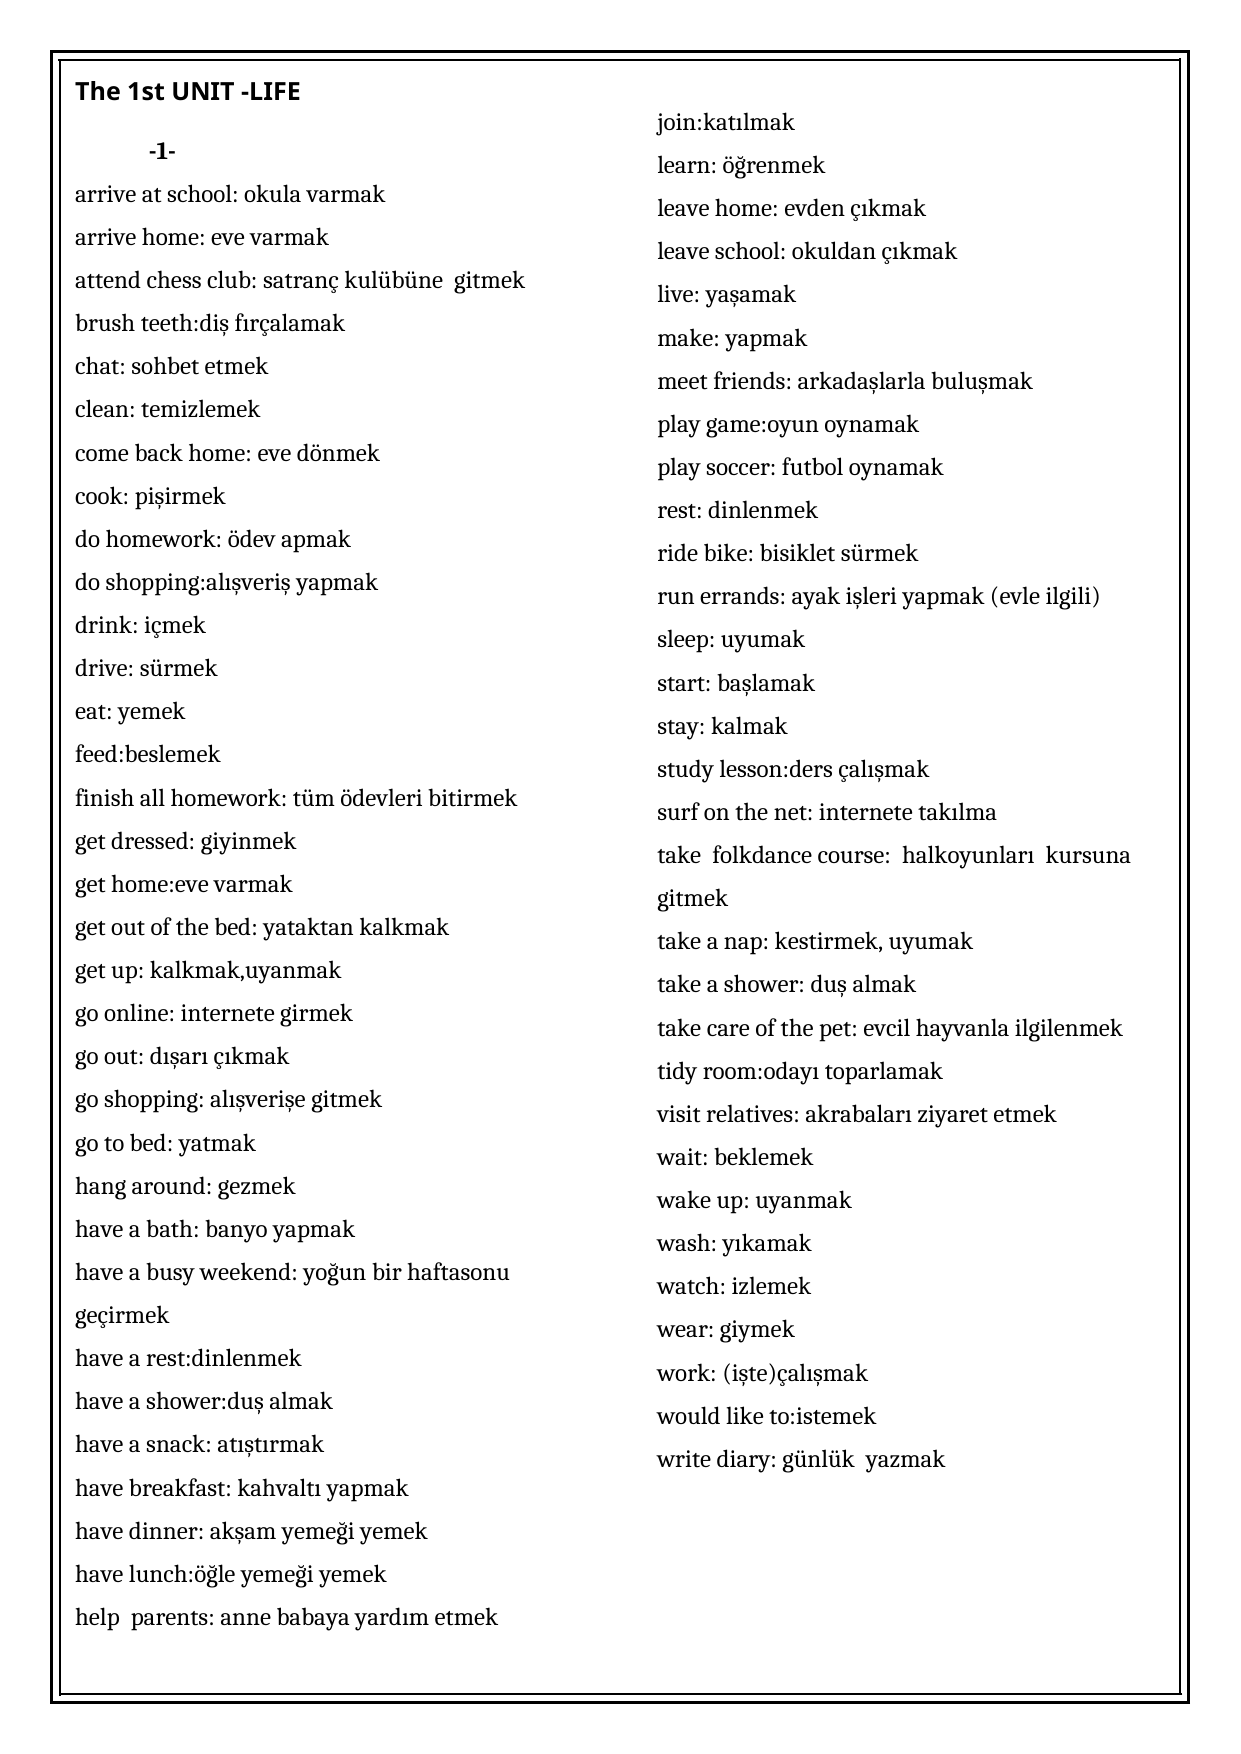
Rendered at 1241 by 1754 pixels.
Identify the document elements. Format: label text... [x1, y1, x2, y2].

text leave school: okuldan çıkmak [657, 237, 1165, 266]
text brush teeth:diş fırçalamak [75, 309, 583, 338]
text eat: yemek [75, 697, 583, 726]
text rest: dinlenmek [657, 496, 1165, 525]
text study lesson:ders çalışmak [657, 755, 1165, 783]
text attend chess club: satranç kulübüne gitmek [75, 266, 583, 295]
text take a shower: duş almak [657, 970, 1165, 999]
text drive: sürmek [75, 654, 583, 683]
text get home:eve varmak [75, 870, 583, 898]
text have dinner: akşam yemeği yemek [75, 1517, 583, 1545]
text come back home: eve dönmek [75, 438, 583, 467]
text ride bike: bisiklet sürmek [657, 539, 1165, 568]
text meet friends: arkadaşlarla buluşmak [657, 367, 1165, 395]
text chat: sohbet etmek [75, 352, 583, 381]
text work: (işte)çalışmak [657, 1358, 1165, 1387]
text sleep: uyumak [657, 625, 1165, 654]
text live: yaşamak [657, 280, 1165, 309]
text get up: kalkmak,uyanmak [75, 956, 583, 985]
text have a bath: banyo yapmak [75, 1215, 583, 1243]
text go shopping: alışverişe gitmek [75, 1085, 583, 1114]
text watch: izlemek [657, 1272, 1165, 1301]
text go to bed: yatmak [75, 1128, 583, 1157]
text take folkdance course: halkoyunları kursuna gitmek [657, 841, 1165, 913]
text get dressed: giyinmek [75, 827, 583, 855]
text finish all homework: tüm ödevleri bitirmek [75, 783, 583, 812]
text arrive home: eve varmak [75, 223, 583, 252]
text do homework: ödev apmak [75, 525, 583, 553]
text wash: yıkamak [657, 1229, 1165, 1258]
text visit relatives: akrabaları ziyaret etmek [657, 1100, 1165, 1128]
text wear: giymek [657, 1315, 1165, 1344]
text hang around: gezmek [75, 1172, 583, 1200]
text make: yapmak [657, 323, 1165, 352]
text cook: pişirmek [75, 482, 583, 510]
text -1- [75, 137, 583, 165]
text do shopping:alışveriş yapmak [75, 568, 583, 597]
text wait: beklemek [657, 1143, 1165, 1172]
text take a nap: kestirmek, uyumak [657, 927, 1165, 956]
text have a snack: atıştırmak [75, 1430, 583, 1459]
text clean: temizlemek [75, 395, 583, 424]
text have a rest:dinlenmek [75, 1344, 583, 1373]
text surf on the net: internete takılma [657, 798, 1165, 827]
text get out of the bed: yataktan kalkmak [75, 913, 583, 942]
text play soccer: futbol oynamak [657, 453, 1165, 482]
text run errands: ayak işleri yapmak (evle ilgili) [657, 582, 1165, 611]
text leave home: evden çıkmak [657, 194, 1165, 223]
text feed:beslemek [75, 740, 583, 769]
text play game:oyun oynamak [657, 410, 1165, 438]
text would like to:istemek [657, 1402, 1165, 1430]
text learn: öğrenmek [657, 151, 1165, 180]
text tidy room:odayı toparlamak [657, 1057, 1165, 1085]
text help parents: anne babaya yardım etmek [75, 1603, 583, 1632]
text stay: kalmak [657, 712, 1165, 740]
text wake up: uyanmak [657, 1186, 1165, 1215]
text have lunch:öğle yemeği yemek [75, 1560, 583, 1588]
text go out: dışarı çıkmak [75, 1042, 583, 1071]
text have breakfast: kahvaltı yapmak [75, 1473, 583, 1502]
text go online: internete girmek [75, 999, 583, 1028]
text write diary: günlük yazmak [657, 1445, 1165, 1473]
text drink: içmek [75, 611, 583, 640]
text take care of the pet: evcil hayvanla ilgilenmek [657, 1013, 1165, 1042]
text join:katılmak [657, 108, 1165, 137]
text have a shower:duş almak [75, 1387, 583, 1416]
text have a busy weekend: yoğun bir haftasonu geçirmek [75, 1258, 583, 1330]
text start: başlamak [657, 668, 1165, 697]
text arrive at school: okula varmak [75, 180, 583, 208]
